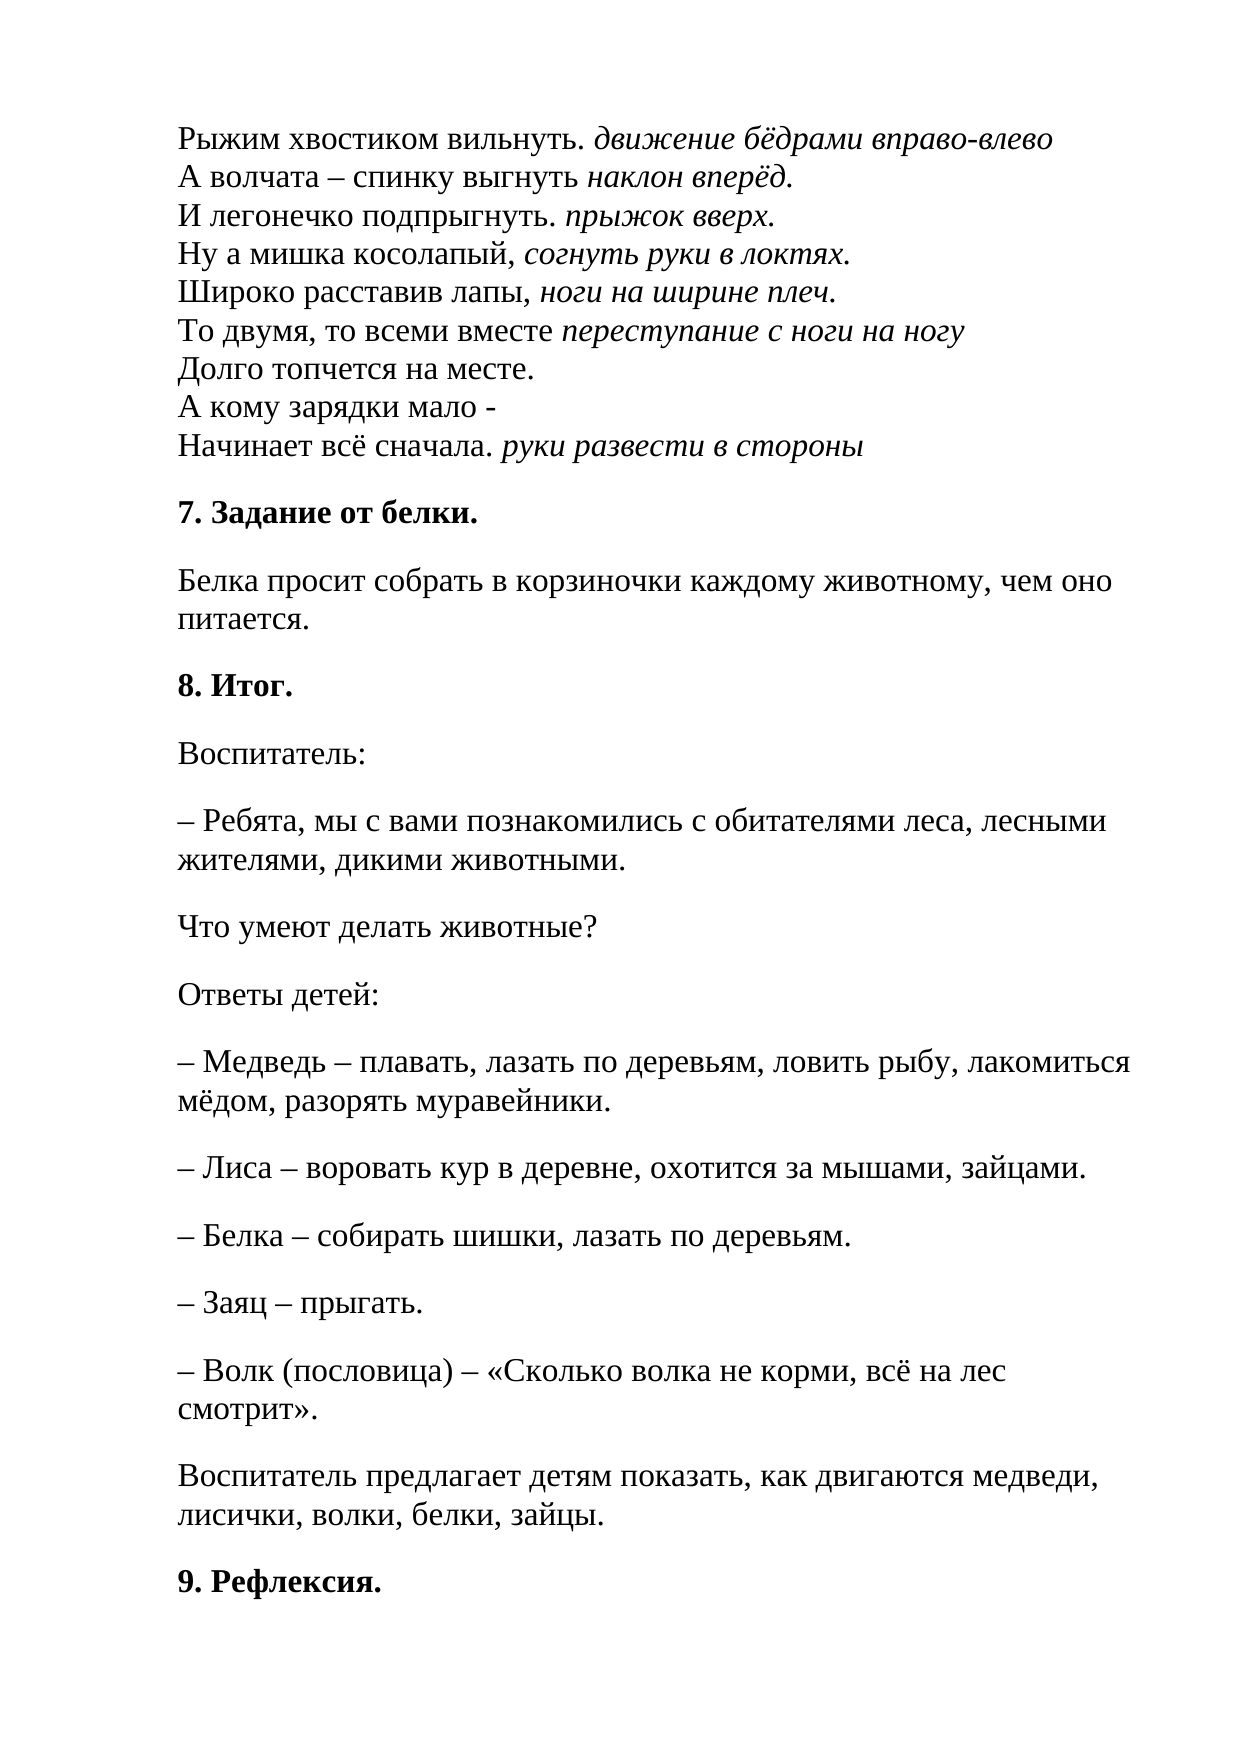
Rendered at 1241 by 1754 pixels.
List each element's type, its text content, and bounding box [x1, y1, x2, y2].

text 7. Задание от белки. [177, 492, 1152, 531]
text – Медведь – плавать, лазать по деревьям, ловить рыбу, лакомиться мёдом, разорять муравейники. [177, 1041, 1152, 1118]
text Воспитатель предлагает детям показать, как двигаются медведи, лисички, волки, белки, зайцы. [177, 1456, 1152, 1532]
text – Ребята, мы с вами познакомились с обитателями леса, лесными жителями, дикими животными. [177, 801, 1152, 877]
text 9. Рефлексия. [177, 1561, 1152, 1600]
text – Лиса – воровать кур в деревне, охотится за мышами, зайцами. [177, 1147, 1152, 1186]
text – Волк (пословица) – «Сколько волка не корми, всё на лес смотрит». [177, 1350, 1152, 1426]
text Что умеют делать животные? [177, 906, 1152, 945]
text – Заяц – прыгать. [177, 1282, 1152, 1321]
text Ответы детей: [177, 974, 1152, 1012]
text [177, 118, 1152, 463]
text Воспитатель: [177, 733, 1152, 771]
text Белка просит собрать в корзиночки каждому животному, чем оно питается. [177, 560, 1152, 636]
text – Белка – собирать шишки, лазать по деревьям. [177, 1215, 1152, 1253]
text 8. Итог. [177, 666, 1152, 704]
